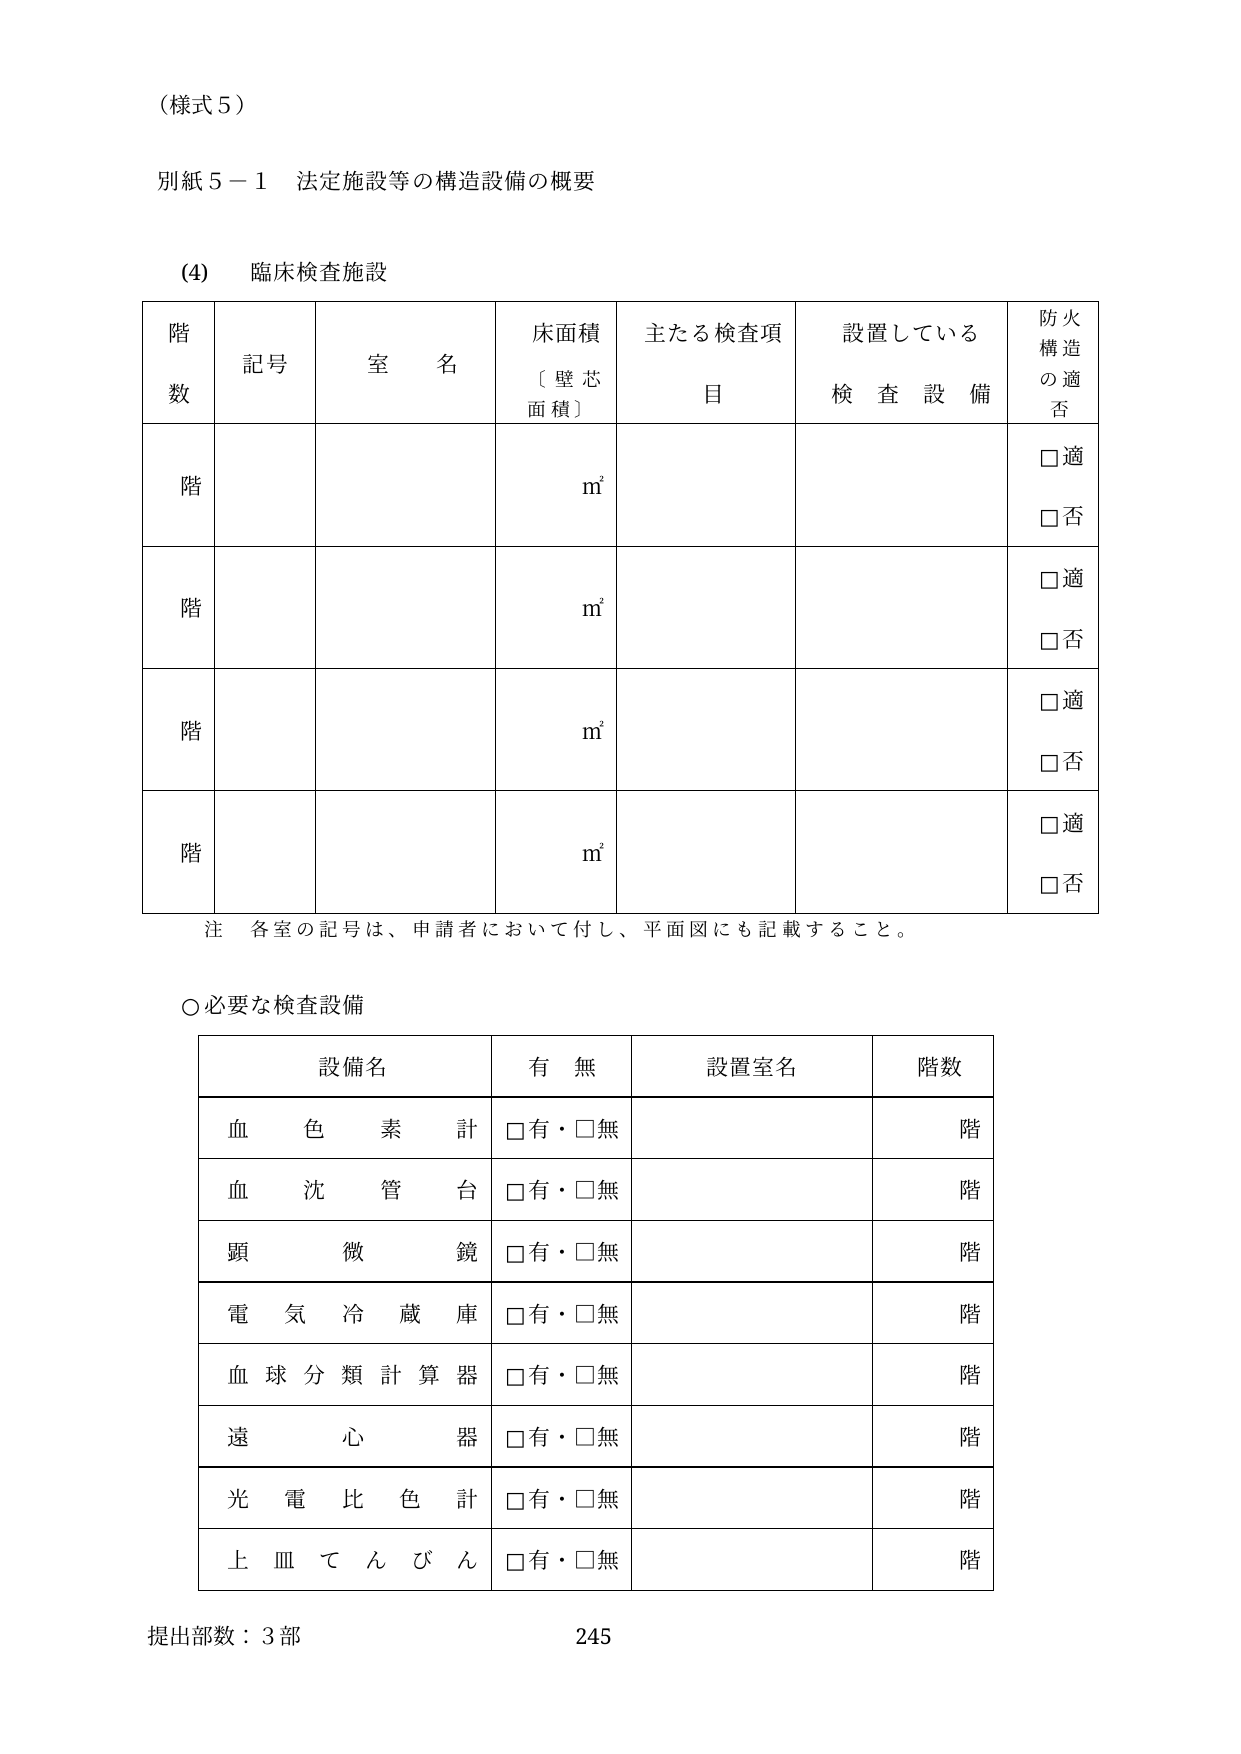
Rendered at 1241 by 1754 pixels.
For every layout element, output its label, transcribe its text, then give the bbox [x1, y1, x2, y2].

table_cell 階 [873, 1344, 993, 1405]
table_cell □有・□無 [492, 1529, 631, 1590]
table_header 有 無 [492, 1036, 631, 1096]
table_cell [215, 791, 315, 912]
table_cell [316, 547, 495, 668]
table_cell 血色素計 [199, 1098, 491, 1158]
table_header 設置室名 [632, 1036, 872, 1096]
table_header 階数 [143, 302, 214, 423]
table_cell [215, 669, 315, 790]
table_cell 階 [873, 1221, 993, 1281]
table_cell 階 [873, 1159, 993, 1220]
table_cell [617, 669, 795, 790]
table_header 室 名 [316, 302, 495, 423]
table_cell 階 [873, 1529, 993, 1590]
table_header 床面積 〔壁芯面積〕 [496, 302, 616, 423]
table_cell ㎡ [496, 424, 616, 546]
table_cell □適 □否 [1008, 669, 1098, 790]
table_cell 上皿てんびん [199, 1529, 491, 1590]
table_cell 階 [143, 547, 214, 668]
table_cell [796, 791, 1007, 912]
table_cell □有・□無 [492, 1406, 631, 1466]
table_cell [796, 547, 1007, 668]
table_cell □有・□無 [492, 1468, 631, 1528]
table_cell 階 [873, 1098, 993, 1158]
table_cell [632, 1344, 872, 1405]
table_cell [632, 1283, 872, 1343]
text (4) 臨床検査施設 [158, 240, 1083, 301]
table_header 設置している 検 査 設 備 [796, 302, 1007, 423]
table_cell [632, 1529, 872, 1590]
table_cell [796, 424, 1007, 546]
text ○必要な検査設備 [158, 974, 1083, 1035]
table_cell ㎡ [496, 791, 616, 912]
table_header 設備名 [199, 1036, 491, 1096]
table_cell 階 [143, 791, 214, 912]
table_cell [316, 791, 495, 912]
table_cell [215, 547, 315, 668]
table_cell 顕微鏡 [199, 1221, 491, 1281]
table_header 記号 [215, 302, 315, 423]
table_cell [617, 424, 795, 546]
table_cell 階 [873, 1283, 993, 1343]
table_cell □適 □否 [1008, 791, 1098, 912]
table_cell □有・□無 [492, 1221, 631, 1281]
table_cell [316, 669, 495, 790]
table_header 主たる検査項目 [617, 302, 795, 423]
table_cell □有・□無 [492, 1098, 631, 1158]
table_cell [632, 1406, 872, 1466]
table_cell ㎡ [496, 669, 616, 790]
table_cell 血球分類計算器 [199, 1344, 491, 1405]
table_cell 階 [143, 424, 214, 546]
table_cell 電気冷蔵庫 [199, 1283, 491, 1343]
text 別紙５－１ 法定施設等の構造設備の概要 [158, 149, 1083, 210]
table_cell [796, 669, 1007, 790]
text 注 各室の記号は、申請者において付し、平面図にも記載すること。 [198, 914, 1083, 944]
table_cell [215, 424, 315, 546]
table_cell 階 [873, 1406, 993, 1466]
table_cell [632, 1159, 872, 1220]
table_cell [617, 547, 795, 668]
table_cell □適 □否 [1008, 424, 1098, 546]
table_cell [617, 791, 795, 912]
table_cell [632, 1468, 872, 1528]
table_cell 光電比色計 [199, 1468, 491, 1528]
table_header 階数 [873, 1036, 993, 1096]
table_cell □適 □否 [1008, 547, 1098, 668]
table_cell 血沈管台 [199, 1159, 491, 1220]
table_cell □有・□無 [492, 1159, 631, 1220]
table_cell [316, 424, 495, 546]
table_cell 階 [143, 669, 214, 790]
table_cell ㎡ [496, 547, 616, 668]
table_cell [632, 1098, 872, 1158]
table_cell □有・□無 [492, 1283, 631, 1343]
table_cell □有・□無 [492, 1344, 631, 1405]
table_cell [632, 1221, 872, 1281]
table_header 防火構造の適否 [1008, 302, 1098, 423]
table_cell 遠心器 [199, 1406, 491, 1466]
table_cell 階 [873, 1468, 993, 1528]
